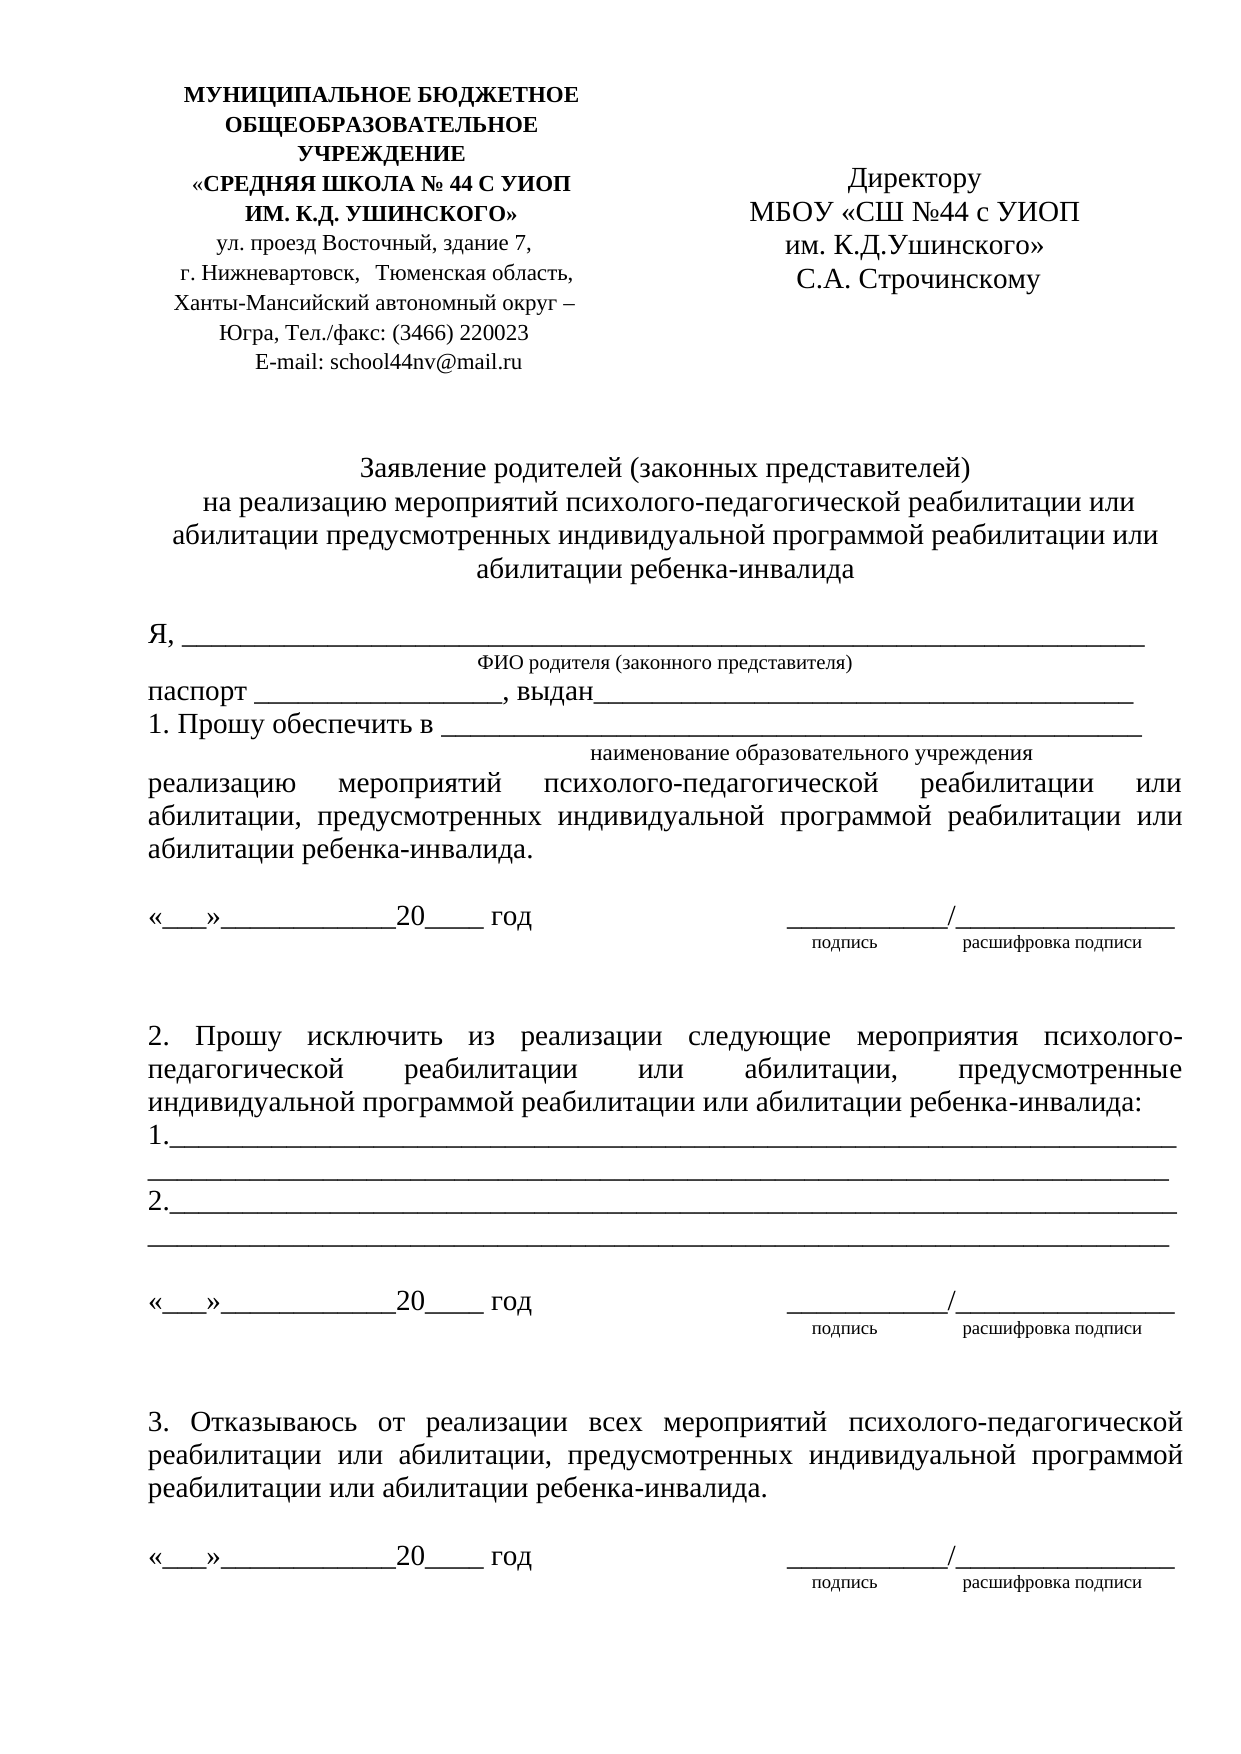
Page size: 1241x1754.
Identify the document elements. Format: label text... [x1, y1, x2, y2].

text «СРЕДНЯЯ ШКОЛА № 44 С УИОП [154, 170, 608, 196]
text ИМ. К.Д. УШИНСКОГО» [154, 200, 608, 226]
text С.А. Строчинскому [731, 261, 1098, 294]
text Заявление родителей (законных представителей) [359, 451, 1184, 484]
text Директору [731, 160, 1098, 194]
text 3. Отказываюсь от реализации всех мероприятий психолого-педагогической реабилитации или абилитации, предусмотренных индивидуальной программой реабилитации или абилитации ребенка-инвалида. [148, 1405, 1183, 1504]
text г. Нижневартовск, Тюменская область, Ханты-Мансийский автономный округ – Югра, Тел./факс: (3466) 220023 [172, 259, 576, 345]
text МБОУ «СШ №44 с УИОП им. К.Д.Ушинского» [731, 194, 1098, 261]
text паспорт _________________, выдан_____________________________________ 1. Прошу обеспечить в ________________________________________________ [148, 674, 1147, 740]
text МУНИЦИПАЛЬНОЕ БЮДЖЕТНОЕ ОБЩЕОБРАЗОВАТЕЛЬНОЕ УЧРЕЖДЕНИЕ [154, 81, 608, 167]
text «___»____________20____ год ___________/_______________ подпись расшифровка подписи [148, 1538, 1182, 1593]
text абилитации ребенка-инвалида [476, 551, 1184, 584]
text Е-mail: school44nv@mail.ru [255, 348, 604, 374]
text «___»____________20____ год ___________/_______________ подпись расшифровка подписи [148, 898, 1182, 953]
text «___»____________20____ год ___________/_______________ подпись расшифровка подписи [148, 1283, 1182, 1338]
text на реализацию мероприятий психолого-педагогической реабилитации или абилитации предусмотренных индивидуальной программой реабилитации или [172, 484, 1163, 551]
text 2. Прошу исключить из реализации следующие мероприятия психолого-педагогической реабилитации или абилитации, предусмотренные индивидуальной программой реабилитации или абилитации ребенка-инвалида: 1._____________________________________________________________________ ______________________________________________________________________ 2._____________________________________________________________________ ______________________________________________________________________ [148, 1019, 1189, 1250]
text наименование образовательного учреждения реализацию мероприятий психолого-педагогической реабилитации или абилитации, предусмотренных индивидуальной программой реабилитации или абилитации ребенка-инвалида. [148, 740, 1188, 864]
text Я, __________________________________________________________________ ФИО родителя (законного представителя) [148, 618, 1151, 674]
text ул. проезд Восточный, здание 7, [172, 229, 576, 256]
